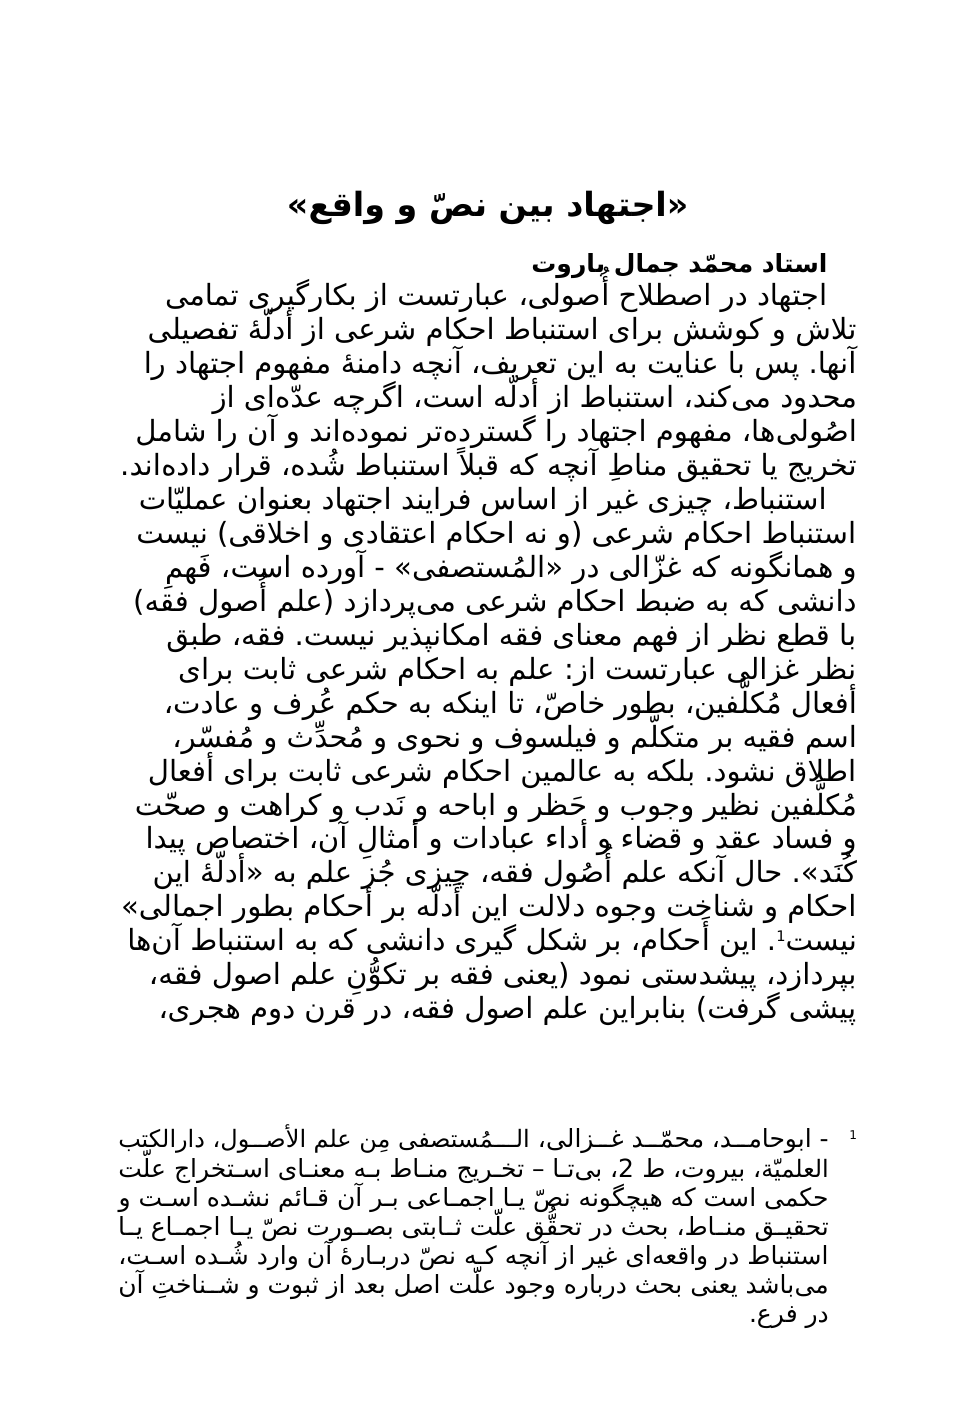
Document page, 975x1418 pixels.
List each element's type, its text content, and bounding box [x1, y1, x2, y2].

text اجتهاد در اصطلاح أُصولی، عبارتست از بکارگیری تمامی تلاش و کوشش برای استنباط احکام شرعی از أدلّۀ تفصیلی آنها. پس با عنایت به این تعریف، آنچه دامنۀ مفهوم اجتهاد را محدود می‌کند، استنباط از أدلّه است، اگرچه عدّه‌ای از اصُولی‌ها، مفهوم اجتهاد را گسترده‌تر نموده‌اند و آن را شامل تخریج یا تحقیق مناطِ آنچه که قبلاً استنباط شُده، قرار داده‌اند. [118, 278, 857, 482]
text استاد محمّد جمال باروت [118, 249, 857, 278]
text «اجتهاد بین نصّ و واقع» [118, 185, 857, 224]
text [118, 482, 857, 1026]
